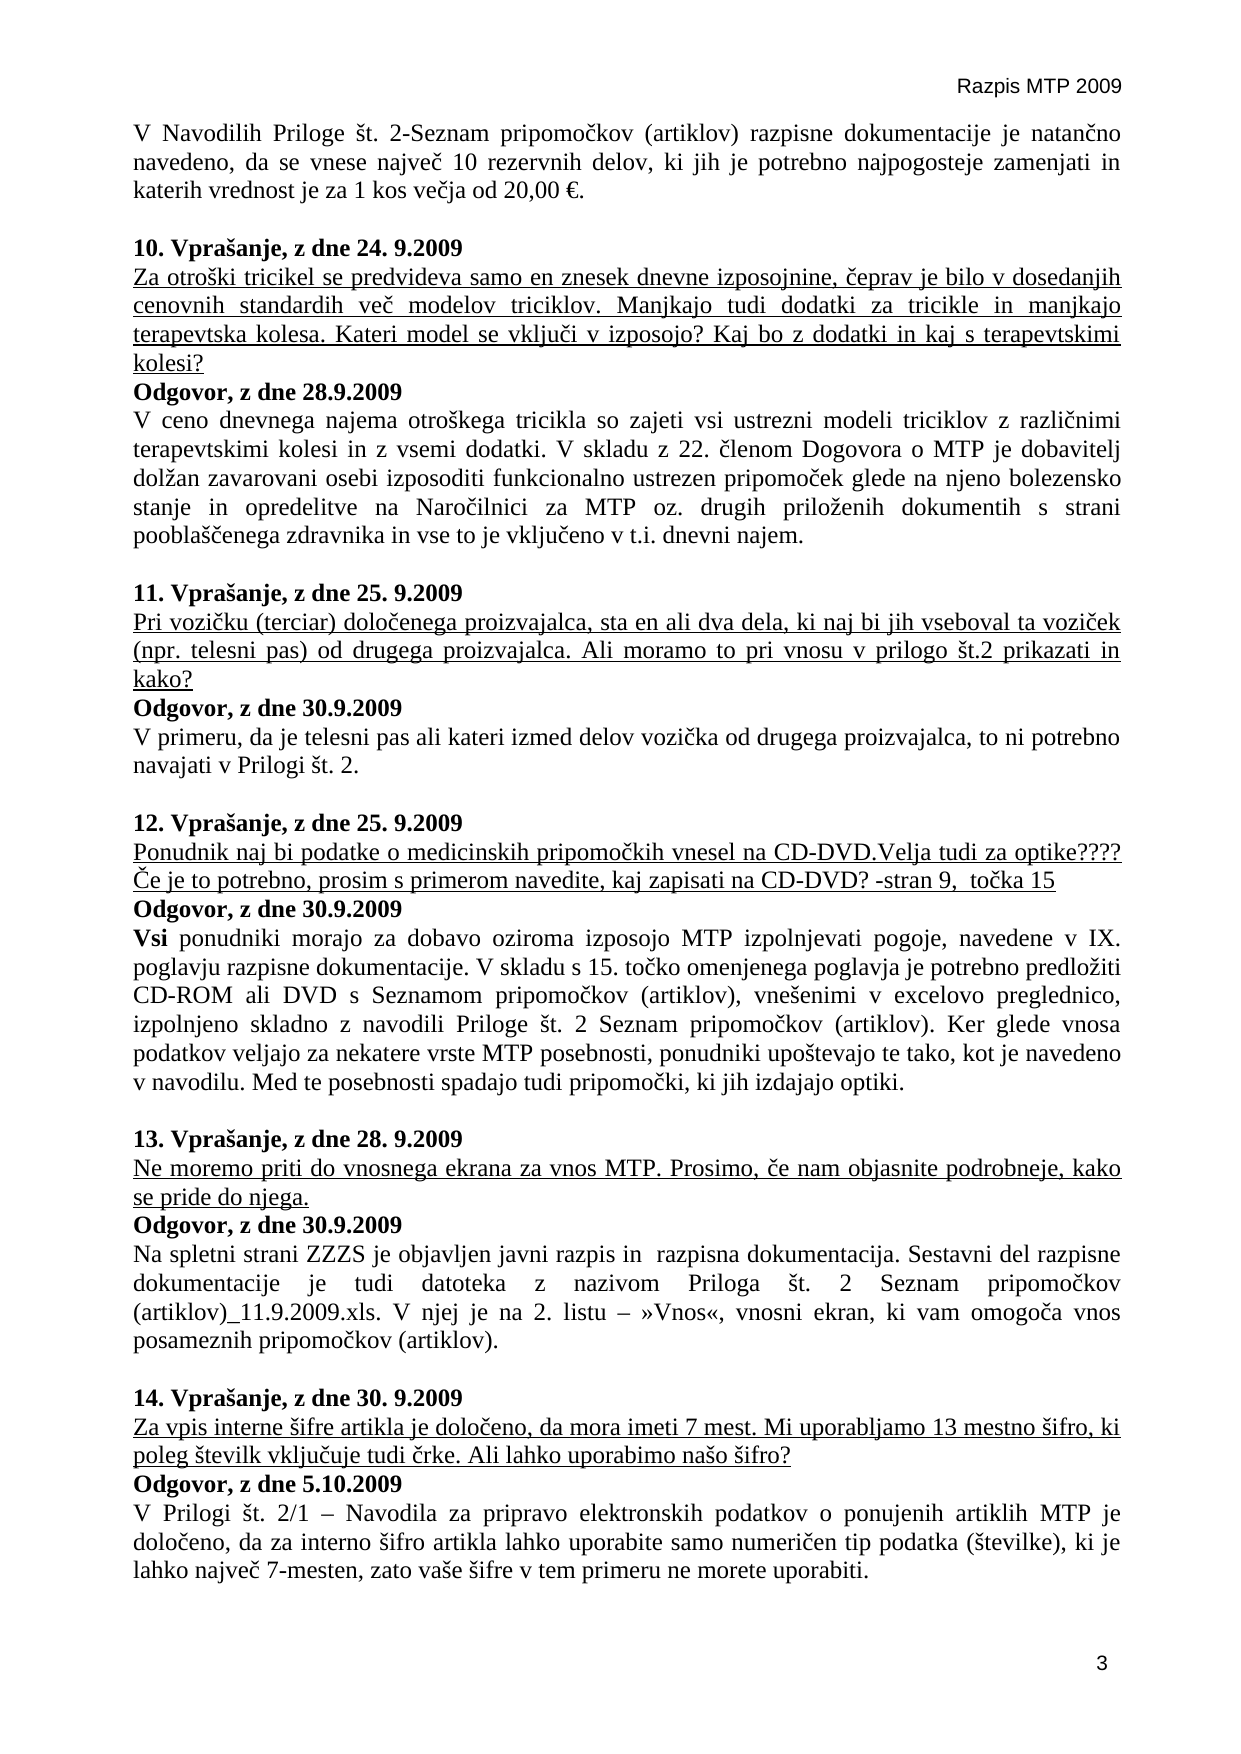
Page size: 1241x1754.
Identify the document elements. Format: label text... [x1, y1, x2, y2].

text 10. Vprašanje, z dne 24. 9.2009 [133, 233, 1122, 262]
text Za otroški tricikel se predvideva samo en znesek dnevne izposojnine, čeprav je bilo v dosedanjih cenovnih standardih več modelov triciklov. Manjkajo tudi dodatki za tricikle in manjkajo terapevtska kolesa. Kateri model se vključi v izposojo? Kaj bo z dodatki in kaj s terapevtskimi kolesi? [133, 262, 1122, 287]
text Odgovor, z dne 28.9.2009 [133, 377, 1122, 406]
text V primeru, da je telesni pas ali kateri izmed delov vozička od drugega proizvajalca, to ni potrebno navajati v Prilogi št. 2. [133, 722, 1122, 779]
text Odgovor, z dne 30.9.2009 [133, 1211, 1122, 1239]
text Za otroški tricikel se predvideva samo en znesek dnevne izposojnine, čeprav je bilo v dosedanjih cenovnih standardih več modelov triciklov. Manjkajo tudi dodatki za tricikle in manjkajo terapevtska kolesa. Kateri model se vključi v izposojo? Kaj bo z dodatki in kaj s terapevtskimi kolesi? [133, 288, 1122, 316]
text Na spletni strani ZZZS je objavljen javni razpis in razpisna dokumentacija. Sestavni del razpisne dokumentacije je tudi datoteka z nazivom Priloga št. 2 Seznam pripomočkov (artiklov)_11.9.2009.xls. V njej je na 2. listu – »Vnos«, vnosni ekran, ki vam omogoča vnos posameznih pripomočkov (artiklov). [133, 1239, 1122, 1354]
text Ponudnik naj bi podatke o medicinskih pripomočkih vnesel na CD-DVD.Velja tudi za optike???? Če je to potrebno, prosim s primerom navedite, kaj zapisati na CD-DVD? -stran 9, točka 15 [133, 837, 1122, 862]
text Ne moremo priti do vnosnega ekrana za vnos MTP. Prosimo, če nam objasnite podrobneje, kako se pride do njega. [133, 1153, 1122, 1178]
text 11. Vprašanje, z dne 25. 9.2009 [133, 578, 1122, 607]
text 12. Vprašanje, z dne 25. 9.2009 [133, 808, 1122, 837]
text Za vpis interne šifre artikla je določeno, da mora imeti 7 mest. Mi uporabljamo 13 mestno šifro, ki poleg številk vključuje tudi črke. Ali lahko uporabimo našo šifro? [133, 1412, 1122, 1469]
text Odgovor, z dne 30.9.2009 [133, 894, 1122, 923]
text Ponudnik naj bi podatke o medicinskih pripomočkih vnesel na CD-DVD.Velja tudi za optike???? Če je to potrebno, prosim s primerom navedite, kaj zapisati na CD-DVD? -stran 9, točka 15 [133, 863, 1122, 894]
text Odgovor, z dne 30.9.2009 [133, 693, 1122, 722]
text V ceno dnevnega najema otroškega tricikla so zajeti vsi ustrezni modeli triciklov z različnimi terapevtskimi kolesi in z vsemi dodatki. V skladu z 22. členom Dogovora o MTP je dobavitelj dolžan zavarovani osebi izposoditi funkcionalno ustrezen pripomoček glede na njeno bolezensko stanje in opredelitve na Naročilnici za MTP oz. drugih priloženih dokumentih s strani pooblaščenega zdravnika in vse to je vključeno v t.i. dnevni najem. [133, 406, 1122, 549]
text Za otroški tricikel se predvideva samo en znesek dnevne izposojnine, čeprav je bilo v dosedanjih cenovnih standardih več modelov triciklov. Manjkajo tudi dodatki za tricikle in manjkajo terapevtska kolesa. Kateri model se vključi v izposojo? Kaj bo z dodatki in kaj s terapevtskimi kolesi? [133, 317, 1122, 377]
text Odgovor, z dne 5.10.2009 [133, 1469, 1122, 1498]
text V Prilogi št. 2/1 – Navodila za pripravo elektronskih podatkov o ponujenih artiklih MTP je določeno, da za interno šifro artikla lahko uporabite samo numeričen tip podatka (številke), ki je lahko največ 7-mesten, zato vaše šifre v tem primeru ne morete uporabiti. [133, 1498, 1122, 1584]
text Ne moremo priti do vnosnega ekrana za vnos MTP. Prosimo, če nam objasnite podrobneje, kako se pride do njega. [133, 1179, 1122, 1211]
text 13. Vprašanje, z dne 28. 9.2009 [133, 1124, 1122, 1153]
text 14. Vprašanje, z dne 30. 9.2009 [133, 1383, 1122, 1412]
text V Navodilih Priloge št. 2-Seznam pripomočkov (artiklov) razpisne dokumentacije je natančno navedeno, da se vnese največ 10 rezervnih delov, ki jih je potrebno najpogosteje zamenjati in katerih vrednost je za 1 kos večja od 20,00 €. [133, 118, 1122, 204]
text Pri vozičku (terciar) določenega proizvajalca, sta en ali dva dela, ki naj bi jih vseboval ta voziček (npr. telesni pas) od drugega proizvajalca. Ali moramo to pri vnosu v prilogo št.2 prikazati in kako? [133, 607, 1122, 693]
text Vsi ponudniki morajo za dobavo oziroma izposojo MTP izpolnjevati pogoje, navedene v IX. poglavju razpisne dokumentacije. V skladu s 15. točko omenjenega poglavja je potrebno predložiti CD-ROM ali DVD s Seznamom pripomočkov (artiklov), vnešenimi v excelovo preglednico, izpolnjeno skladno z navodili Priloge št. 2 Seznam pripomočkov (artiklov). Ker glede vnosa podatkov veljajo za nekatere vrste MTP posebnosti, ponudniki upoštevajo te tako, kot je navedeno v navodilu. Med te posebnosti spadajo tudi pripomočki, ki jih izdajajo optiki. [133, 923, 1122, 1096]
